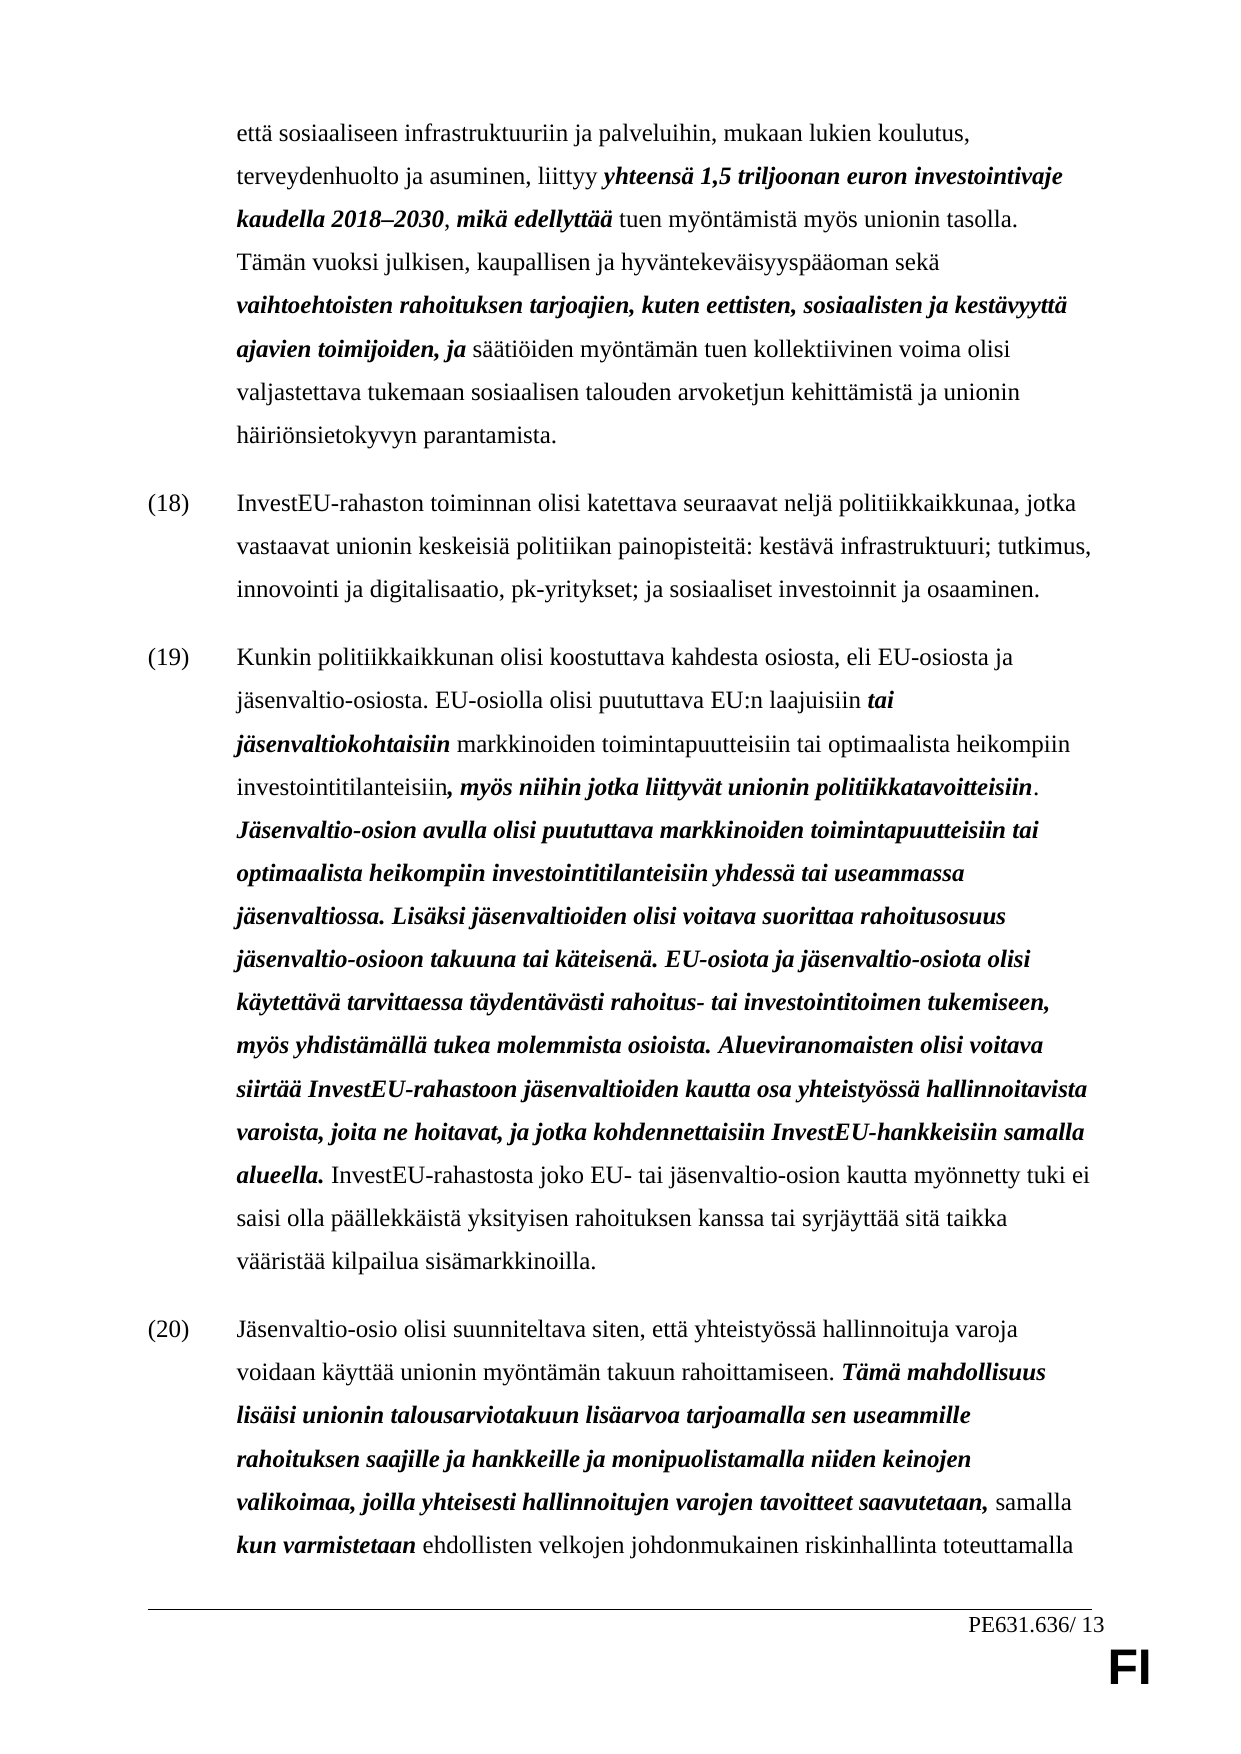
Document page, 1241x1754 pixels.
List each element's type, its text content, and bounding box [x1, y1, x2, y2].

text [148, 118, 1092, 449]
text (18) InvestEU-rahaston toiminnan olisi katettava seuraavat neljä politiikkaikkunaa, jotka vastaavat unionin keskeisiä politiikan painopisteitä: kestävä infrastruktuuri; tutkimus, innovointi ja digitalisaatio, pk-yritykset; ja sosiaaliset investoinnit ja osaaminen. [148, 488, 1092, 603]
text (19) Kunkin politiikkaikkunan olisi koostuttava kahdesta osiosta, eli EU-osiosta ja jäsenvaltio-osiosta. EU-osiolla olisi puututtava EU:n laajuisiin tai jäsenvaltiokohtaisiin markkinoiden toimintapuutteisiin tai optimaalista heikompiin investointitilanteisiin, myös niihin jotka liittyvät unionin politiikkatavoitteisiin. Jäsenvaltio-osion avulla olisi puututtava markkinoiden toimintapuutteisiin tai optimaalista heikompiin investointitilanteisiin yhdessä tai useammassa jäsenvaltiossa. Lisäksi jäsenvaltioiden olisi voitava suorittaa rahoitusosuus jäsenvaltio-osioon takuuna tai käteisenä. EU-osiota ja jäsenvaltio-osiota olisi käytettävä tarvittaessa täydentävästi rahoitus- tai investointitoimen tukemiseen, myös yhdistämällä tukea molemmista osioista. Alueviranomaisten olisi voitava siirtää InvestEU-rahastoon jäsenvaltioiden kautta osa yhteistyössä hallinnoitavista varoista, joita ne hoitavat, ja jotka kohdennettaisiin InvestEU-hankkeisiin samalla alueella. InvestEU-rahastosta joko EU- tai jäsenvaltio-osion kautta myönnetty tuki ei saisi olla päällekkäistä yksityisen rahoituksen kanssa tai syrjäyttää sitä taikka vääristää kilpailua sisämarkkinoilla. [148, 642, 1092, 1275]
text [148, 1314, 1092, 1559]
